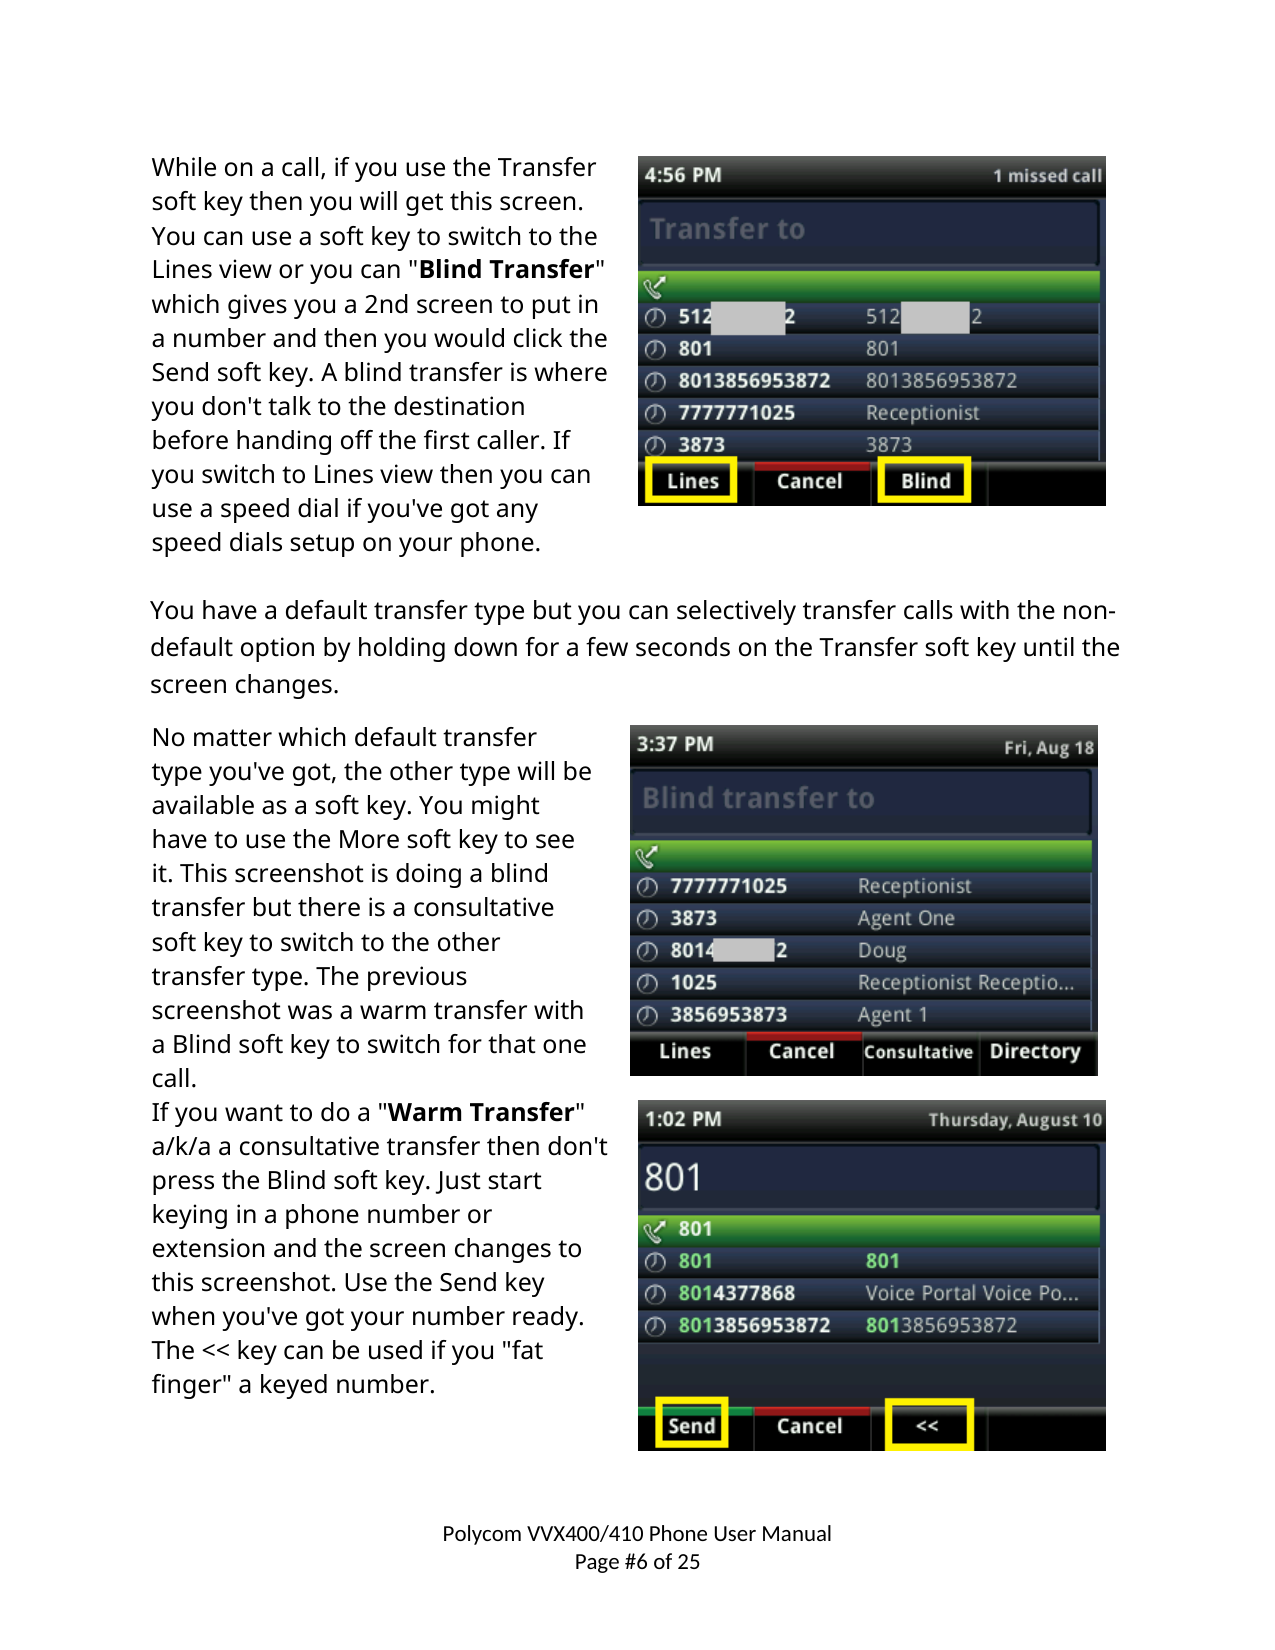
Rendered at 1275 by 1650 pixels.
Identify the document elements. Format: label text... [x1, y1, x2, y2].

table_header While on a call, if you use the Transfer soft key then you will get this screen. You can use a soft key to switch to the Lines view or you can "Blind Transfer" which gives you a 2nd screen to put in a number and then you would click the Send soft key. A blind transfer is where you don't talk to the destination before handing off the first caller. If you switch to Lines view then you can use a speed dial if you've got any speed dials setup on your phone. [140, 150, 621, 593]
picture [630, 725, 1098, 1076]
picture [638, 1100, 1106, 1451]
table_header [606, 720, 1125, 1094]
text You have a default transfer type but you can selectively transfer calls with the non-default option by holding down for a few seconds on the Transfer soft key until the screen changes. [150, 593, 1125, 700]
table_cell If you want to do a "Warm Transfer" a/k/a a consultative transfer then don't press the Blind soft key. Just start keying in a phone number or extension and the screen changes to this screenshot. Use the Send key when you've got your number ready. The << key can be used if you "fat finger" a keyed number. [140, 1095, 621, 1457]
table_header No matter which default transfer type you've got, the other type will be available as a soft key. You might have to use the More soft key to see it. This screenshot is doing a blind transfer but there is a consultative soft key to switch to the other transfer type. The previous screenshot was a warm transfer with a Blind soft key to switch for that one call. [140, 720, 606, 1094]
table_header [621, 150, 1125, 593]
table_cell [621, 1095, 1125, 1457]
picture [638, 156, 1106, 506]
